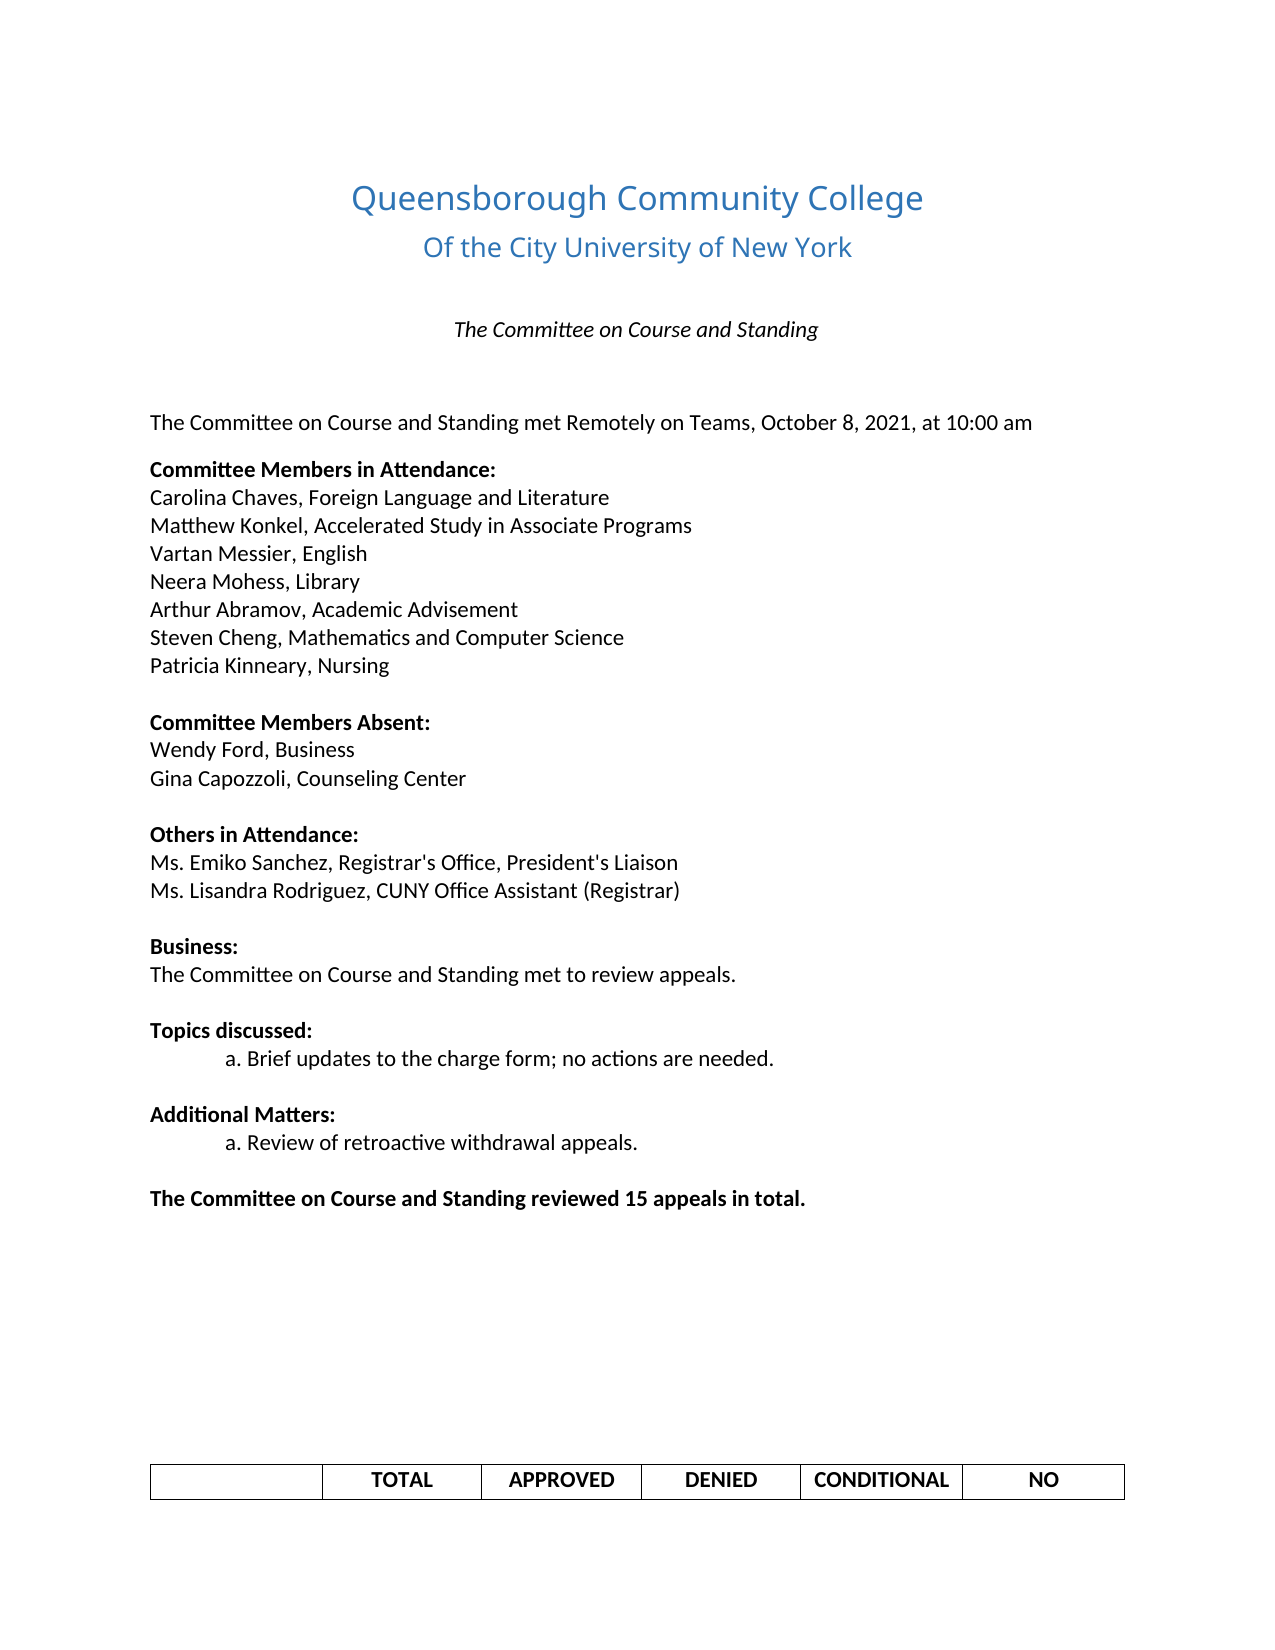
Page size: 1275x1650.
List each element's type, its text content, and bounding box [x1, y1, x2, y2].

text Others in Attendance: [150, 820, 1125, 848]
text Wendy Ford, Business [150, 736, 1125, 764]
text Ms. Lisandra Rodriguez, CUNY Office Assistant (Registrar) [150, 876, 1125, 904]
text Vartan Messier, English [150, 539, 1125, 567]
table_header [151, 1465, 322, 1499]
text Matthew Konkel, Accelerated Study in Associate Programs [150, 511, 1125, 539]
text Committee Members in Attendance: [150, 455, 1125, 483]
text Gina Capozzoli, Counseling Center [150, 764, 1125, 792]
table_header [963, 1465, 1124, 1499]
list a. Review of retroactive withdrawal appeals. [225, 1128, 1125, 1156]
text Patricia Kinneary, Nursing [150, 652, 1125, 679]
text Additional Matters: [150, 1100, 1125, 1128]
table_header APPROVED [482, 1465, 641, 1499]
text Committee Members Absent: [150, 708, 1125, 736]
text Carolina Chaves, Foreign Language and Literature [150, 483, 1125, 511]
text Arthur Abramov, Academic Advisement [150, 596, 1125, 623]
text Of the City University of New York [150, 228, 1125, 265]
text The Committee on Course and Standing [150, 315, 1125, 343]
text Topics discussed: [150, 1016, 1125, 1044]
table_header TOTAL APPEALS [323, 1465, 481, 1499]
text The Committee on Course and Standing reviewed 15 appeals in total. [150, 1184, 1125, 1212]
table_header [801, 1465, 962, 1499]
text Neera Mohess, Library [150, 567, 1125, 596]
text The Committee on Course and Standing met to review appeals. [150, 960, 1125, 988]
table_header DENIED [642, 1465, 800, 1499]
text Business: [150, 932, 1125, 960]
text The Committee on Course and Standing met Remotely on Teams, October 8, 2021, at 10:00 am [150, 408, 1125, 437]
text Queensborough Community College [150, 175, 1125, 220]
text Ms. Emiko Sanchez, Registrar's Office, President's Liaison [150, 848, 1125, 876]
text Steven Cheng, Mathematics and Computer Science [150, 623, 1125, 652]
list a. Brief updates to the charge form; no actions are needed. [225, 1044, 1125, 1072]
